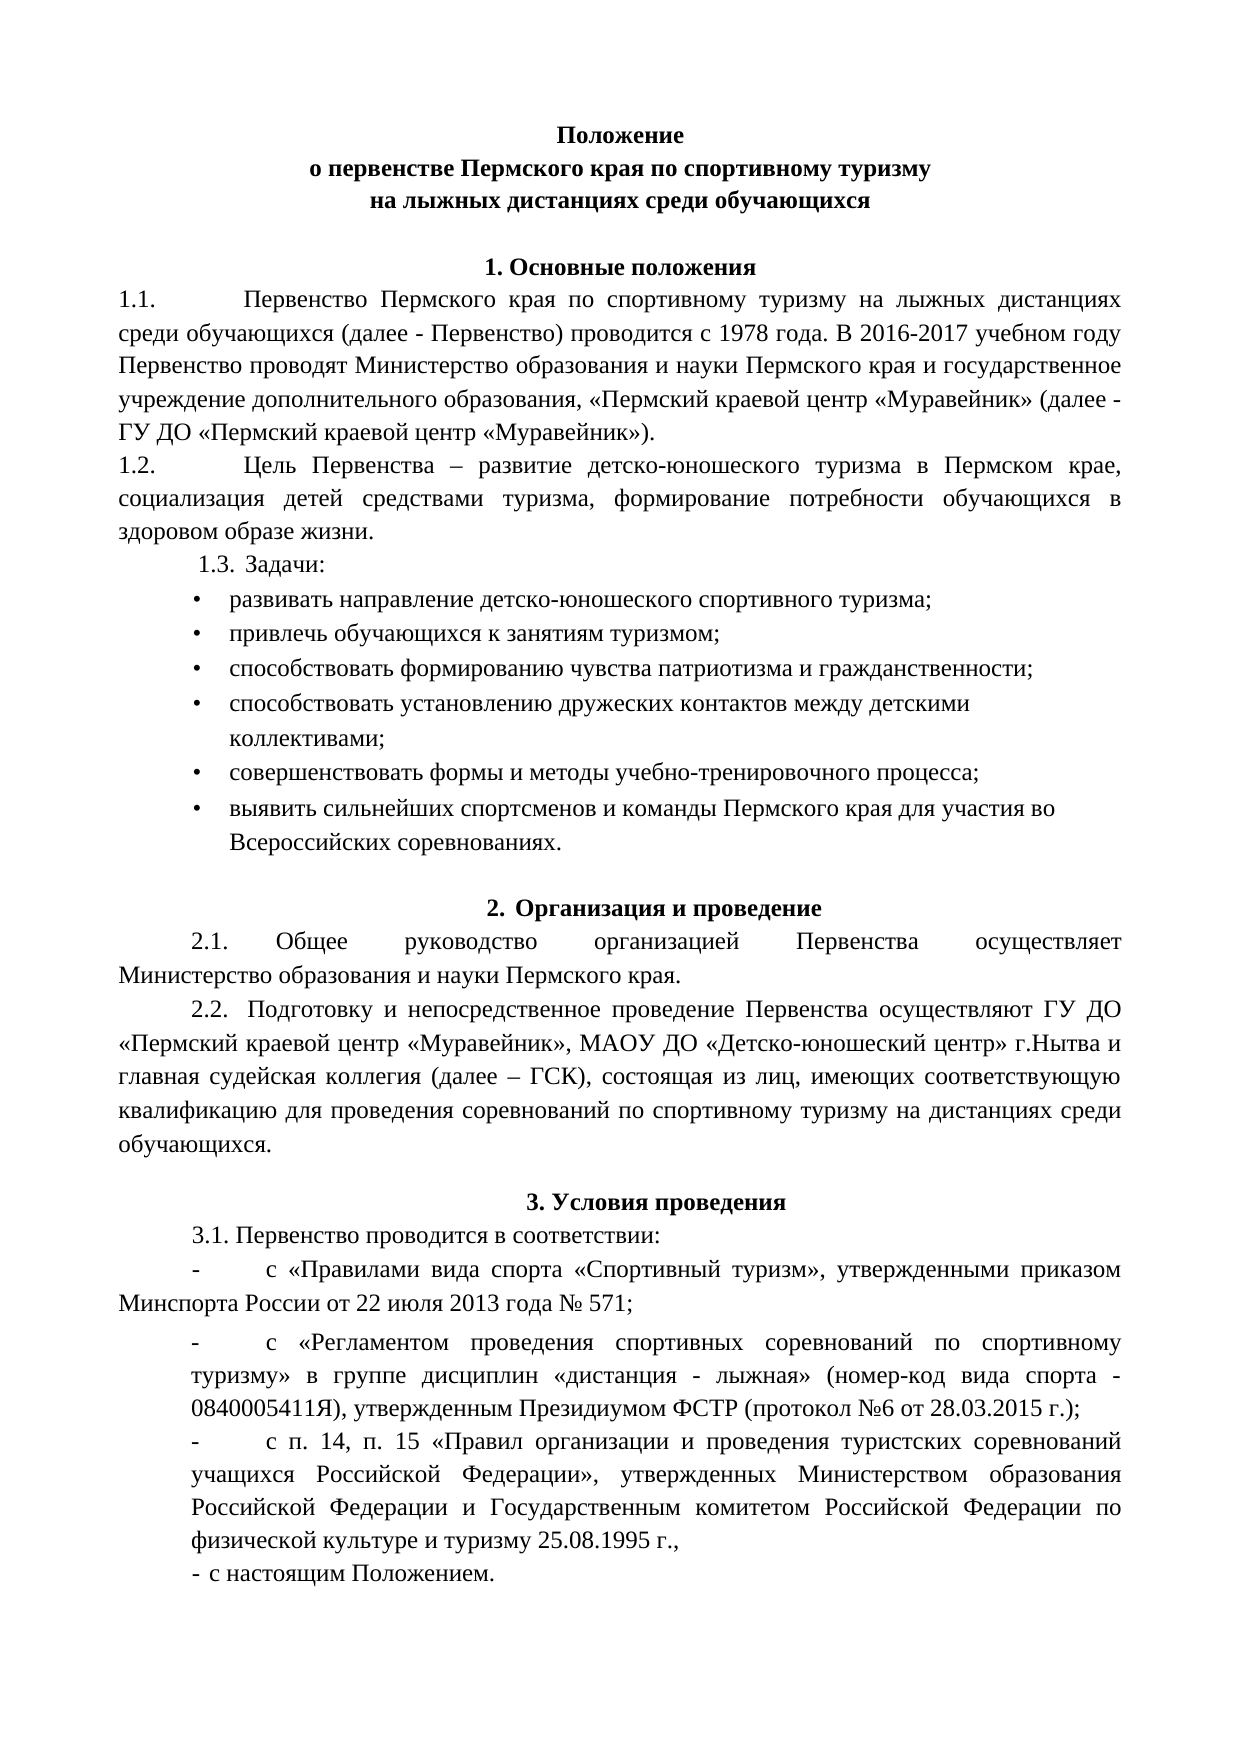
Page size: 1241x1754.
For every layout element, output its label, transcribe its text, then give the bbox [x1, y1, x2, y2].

text о первенстве Пермского края по спортивному туризму [118, 150, 1122, 183]
text - с п. 14, п. 15 «Правил организации и проведения туристских соревнований учащихся Российской Федерации», утвержденных Министерством образования Российской Федерации и Государственным комитетом Российской Федерации по физической культуре и туризму 25.08.1995 г., [191, 1423, 1122, 1555]
text 2.2. Подготовку и непосредственное проведение Первенства осуществляют ГУ ДО «Пермский краевой центр «Муравейник», МАОУ ДО «Детско-юношеский центр» г.Нытва и главная судейская коллегия (далее – ГСК), состоящая из лиц, имеющих соответствующую квалификацию для проведения соревнований по спортивному туризму на дистанциях среди обучающихся. [118, 990, 1122, 1159]
text на лыжных дистанциях среди обучающихся [118, 183, 1122, 215]
list привлечь обучающихся к занятиям туризмом; [192, 614, 1122, 648]
list совершенствовать формы и методы учебно-тренировочного процесса; [192, 753, 1122, 788]
list развивать направление детско-юношеского спортивного туризма; [192, 579, 1122, 614]
text 3. Условия проведения [526, 1183, 1122, 1217]
list выявить сильнейших спортсменов и команды Пермского края для участия во Всероссийских соревнованиях. [192, 788, 1122, 857]
list способствовать установлению дружеских контактов между детскими коллективами; [192, 684, 1122, 753]
text 1. Основные положения [118, 248, 1122, 282]
text - с «Регламентом проведения спортивных соревнований по спортивному туризму» в группе дисциплин «дистанция - лыжная» (номер-код вида спорта -0840005411Я), утвержденным Президиумом ФСТР (протокол №6 от 28.03.2015 г.); [191, 1324, 1122, 1423]
text Положение [118, 118, 1122, 150]
text - с настоящим Положением. [192, 1555, 1122, 1588]
list способствовать формированию чувства патриотизма и гражданственности; [192, 649, 1122, 684]
text 2. Организация и проведение [486, 889, 1122, 923]
text - с «Правилами вида спорта «Спортивный туризм», утвержденными приказом Минспорта России от 22 июля 2013 года № 571; [118, 1250, 1122, 1318]
text 3.1. Первенство проводится в соответствии: [192, 1217, 1122, 1250]
list Цель Первенства – развитие детско-юношеского туризма в Пермском крае, социализация детей средствами туризма, формирование потребности обучающихся в здоровом образе жизни. [118, 447, 1122, 546]
text 1.3. Задачи: [198, 546, 1122, 579]
text 2.1. Общее руководство организацией Первенства осуществляет Министерство образования и науки Пермского края. [118, 923, 1122, 990]
list Первенство Пермского края по спортивному туризму на лыжных дистанциях среди обучающихся (далее - Первенство) проводится с 1978 года. В 2016-2017 учебном году Первенство проводят Министерство образования и науки Пермского края и государственное учреждение дополнительного образования, «Пермский краевой центр «Муравейник» (далее - ГУ ДО «Пермский краевой центр «Муравейник»). [118, 282, 1122, 447]
